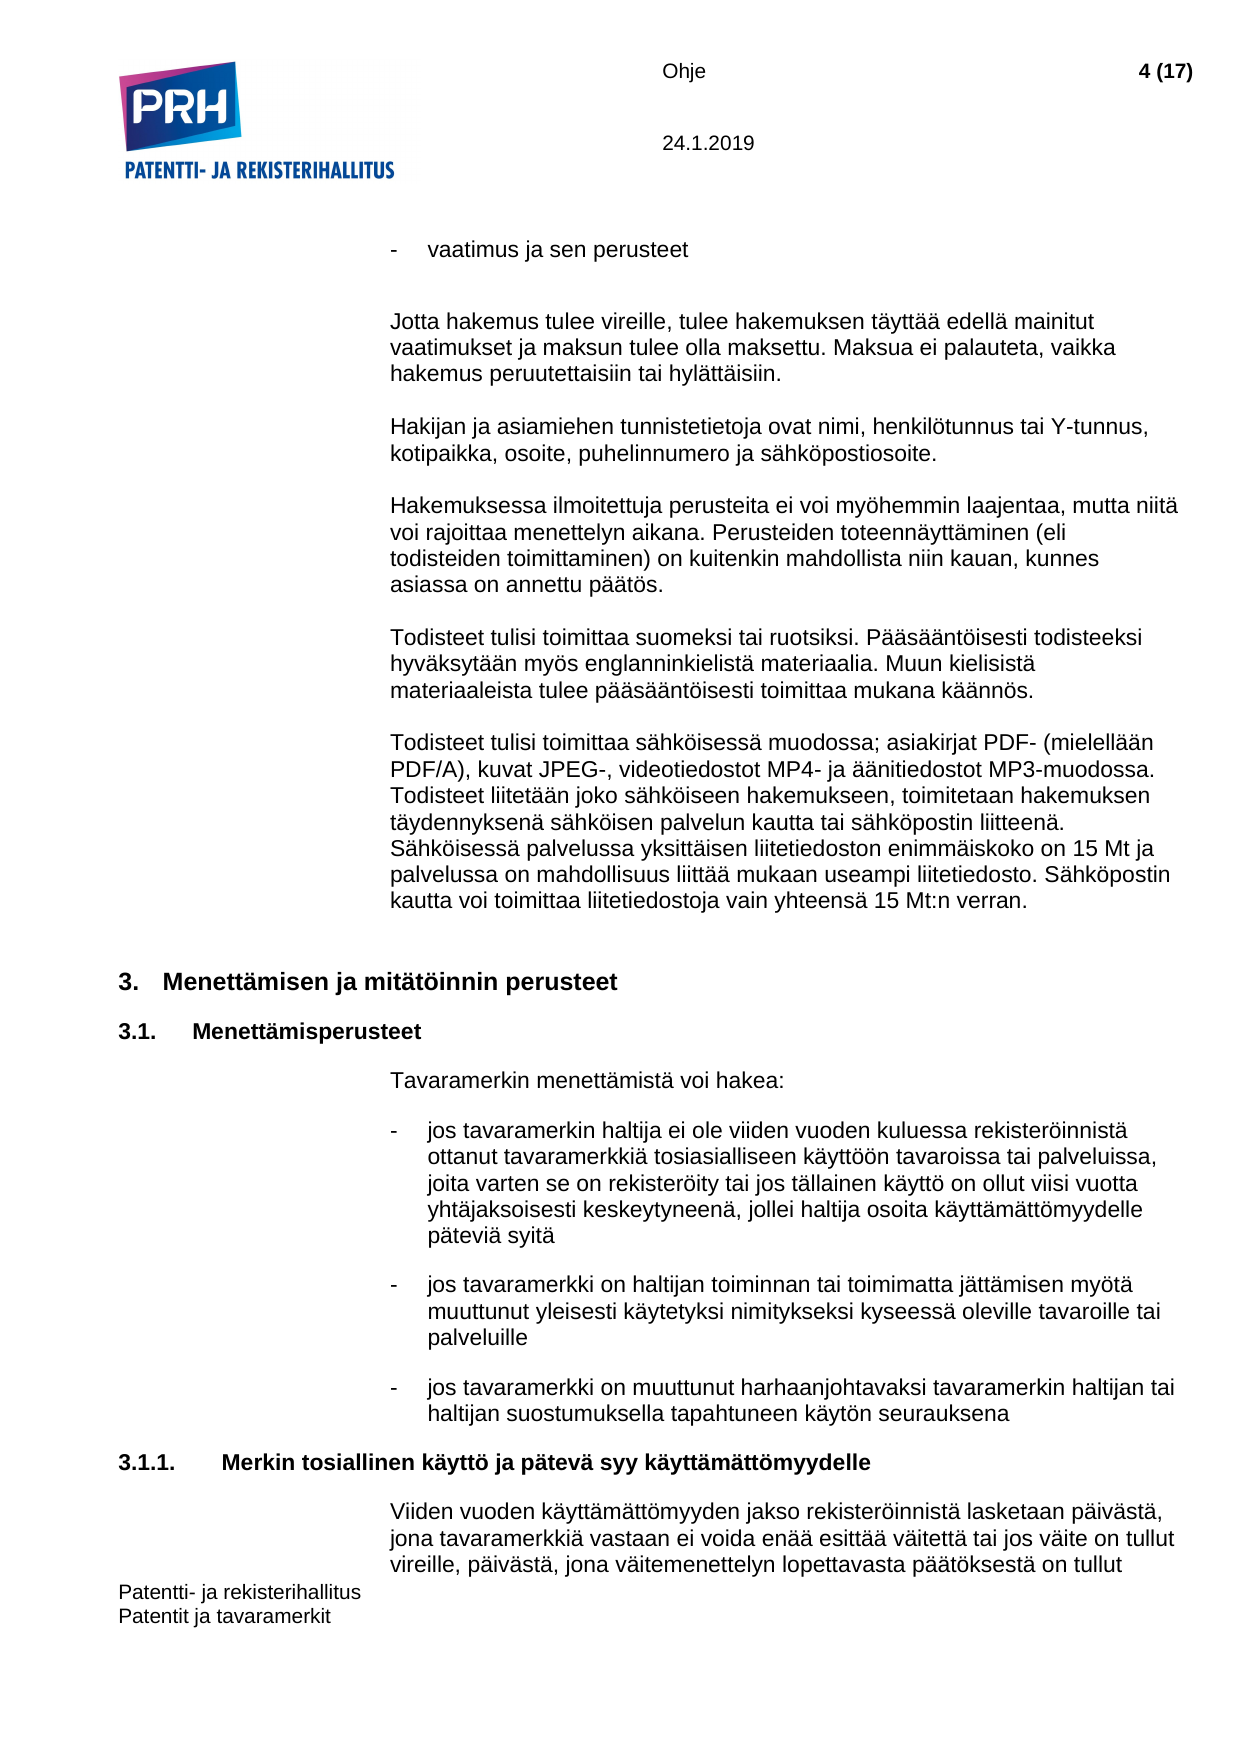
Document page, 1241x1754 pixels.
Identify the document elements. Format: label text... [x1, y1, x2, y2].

subtitle Merkin tosiallinen käyttö ja pätevä syy käyttämättömyydelle [118, 1449, 1181, 1475]
text Todisteet tulisi toimittaa suomeksi tai ruotsiksi. Pääsääntöisesti todisteeksi hyväksytään myös englanninkielistä materiaalia. Muun kielisistä materiaaleista tulee pääsääntöisesti toimittaa mukana käännös. [390, 624, 1181, 703]
list jos tavaramerkin haltija ei ole viiden vuoden kuluessa rekisteröinnistä ottanut tavaramerkkiä tosiasialliseen käyttöön tavaroissa tai palveluissa, joita varten se on rekisteröity tai jos tällainen käyttö on ollut viisi vuotta yhtäjaksoisesti keskeytyneenä, jollei haltija osoita käyttämättömyydelle päteviä syitä [390, 1117, 1181, 1248]
text Todisteet tulisi toimittaa sähköisessä muodossa; asiakirjat PDF- (mielellään PDF/A), kuvat JPEG-, videotiedostot MP4- ja äänitiedostot MP3-muodossa. Todisteet liitetään joko sähköiseen hakemukseen, toimitetaan hakemuksen täydennyksenä sähköisen palvelun kautta tai sähköpostin liitteenä. Sähköisessä palvelussa yksittäisen liitetiedoston enimmäiskoko on 15 Mt ja palvelussa on mahdollisuus liittää mukaan useampi liitetiedosto. Sähköpostin kautta voi toimittaa liitetiedostoja vain yhteensä 15 Mt:n verran. [390, 729, 1181, 914]
list jos tavaramerkki on muuttunut harhaanjohtavaksi tavaramerkin haltijan tai haltijan suostumuksella tapahtuneen käytön seurauksena [390, 1373, 1181, 1426]
text Jotta hakemus tulee vireille, tulee hakemuksen täyttää edellä mainitut vaatimukset ja maksun tulee olla maksettu. Maksua ei palauteta, vaikka hakemus peruutettaisiin tai hylättäisiin. [390, 308, 1181, 387]
text Tavaramerkin menettämistä voi hakea: [390, 1067, 1181, 1094]
list vaatimus ja sen perusteet [390, 236, 1181, 263]
subtitle Menettämisen ja mitätöinnin perusteet [118, 967, 1181, 995]
picture [118, 59, 422, 184]
text Hakemuksessa ilmoitettuja perusteita ei voi myöhemmin laajentaa, mutta niitä voi rajoittaa menettelyn aikana. Perusteiden toteennäyttäminen (eli todisteiden toimittaminen) on kuitenkin mahdollista niin kauan, kunnes asiassa on annettu päätös. [390, 492, 1181, 598]
subtitle Menettämisperusteet [118, 1018, 1181, 1044]
text Hakijan ja asiamiehen tunnistetietoja ovat nimi, henkilötunnus tai Y-tunnus, kotipaikka, osoite, puhelinnumero ja sähköpostiosoite. [390, 413, 1181, 466]
list jos tavaramerkki on haltijan toiminnan tai toimimatta jättämisen myötä muuttunut yleisesti käytetyksi nimitykseksi kyseessä oleville tavaroille tai palveluille [390, 1271, 1181, 1351]
